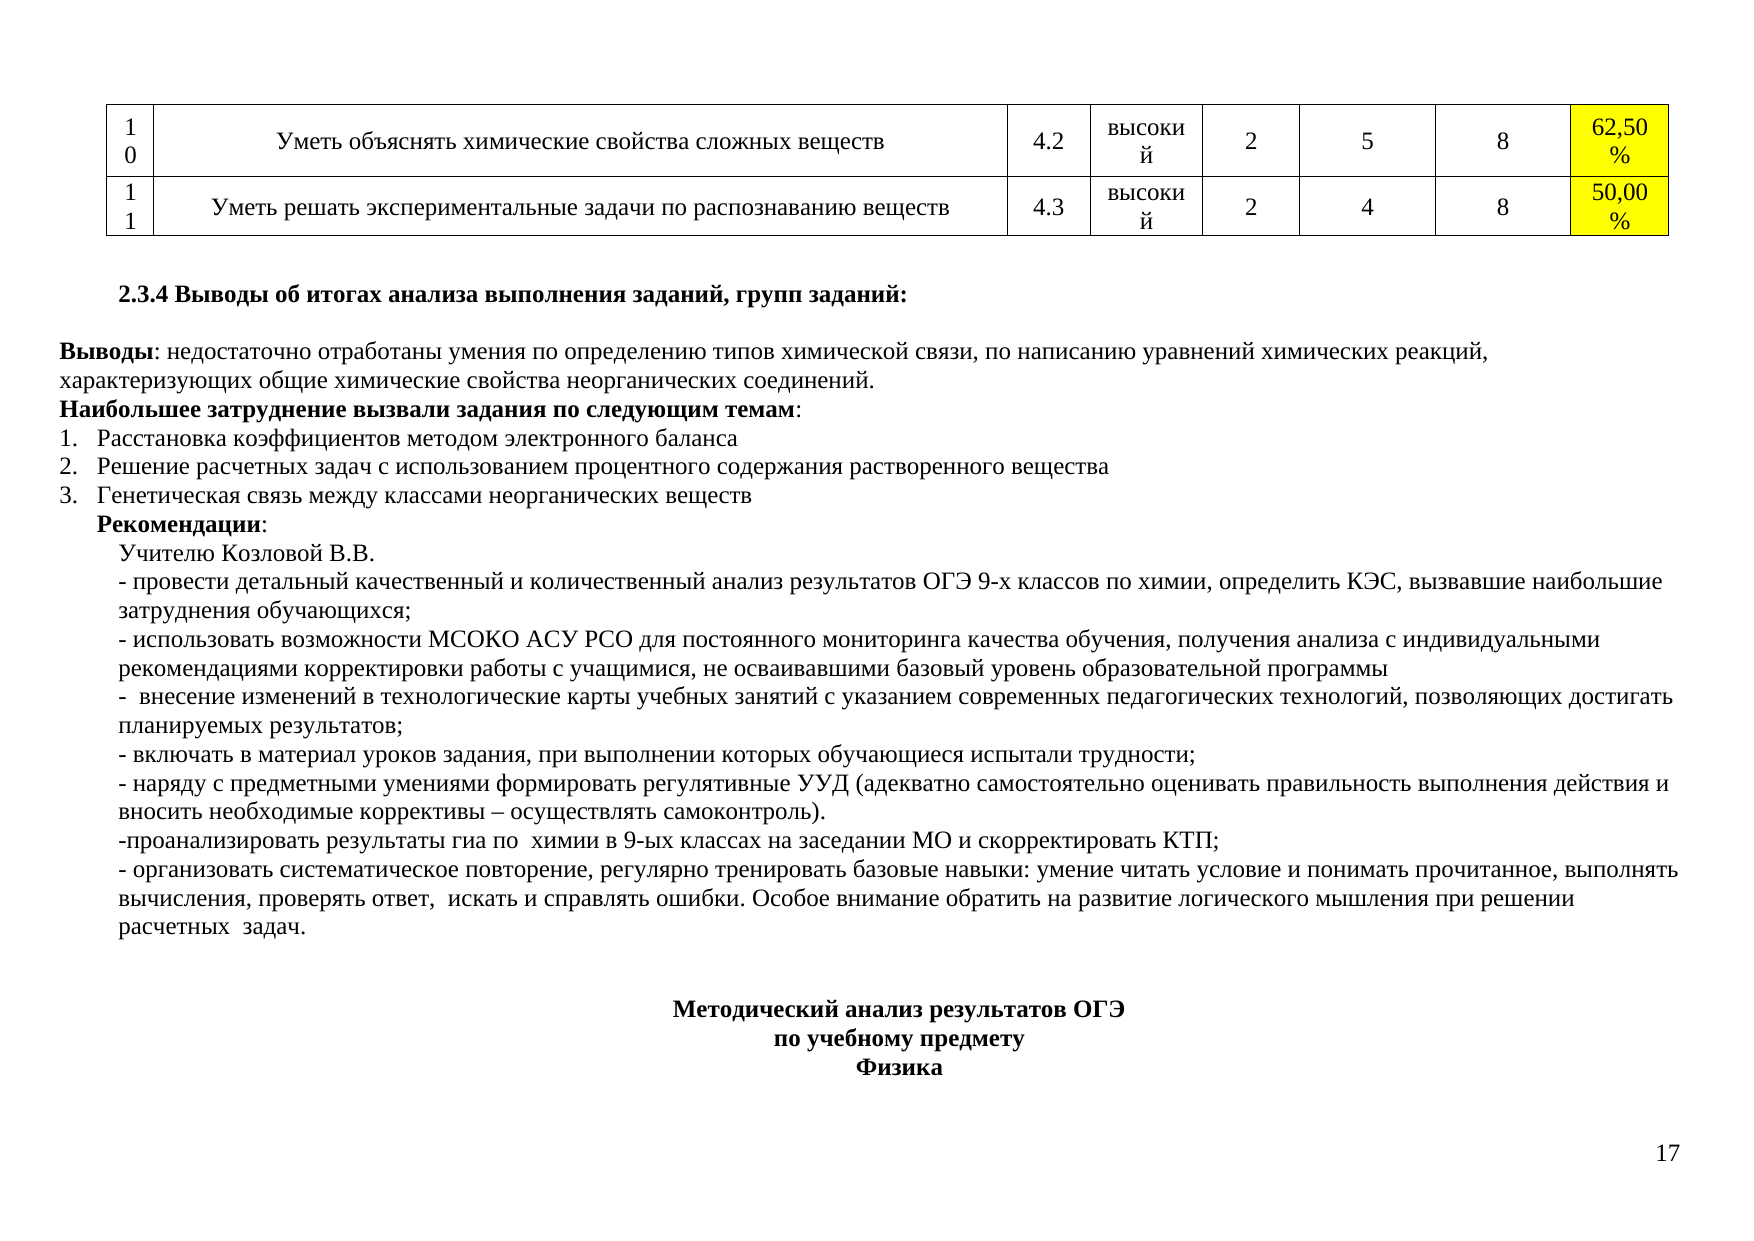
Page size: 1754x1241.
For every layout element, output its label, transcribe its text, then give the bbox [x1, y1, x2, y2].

text - включать в материал уроков задания, при выполнении которых обучающиеся испытали трудности; [118, 739, 1680, 768]
table_cell 4.2 [1008, 105, 1090, 176]
table_cell 50,00% [1571, 177, 1668, 235]
text - использовать возможности МСОКО АСУ РСО для постоянного мониторинга качества обучения, получения анализа с индивидуальными рекомендациями корректировки работы с учащимися, не осваивавшими базовый уровень образовательной программы [118, 624, 1680, 681]
table_cell высокий [1091, 177, 1202, 235]
table_cell Уметь решать экспериментальные задачи по распознаванию веществ [154, 177, 1007, 235]
table_cell 8 [1436, 105, 1570, 176]
table_cell 8 [1436, 177, 1570, 235]
table_cell 5 [1300, 105, 1435, 176]
table_cell 4 [1300, 177, 1435, 235]
text -проанализировать результаты гиа по химии в 9-ых классах на заседании МО и скорректировать КТП; [118, 825, 1680, 854]
table_cell высокий [1091, 105, 1202, 176]
table_cell 62,50% [1571, 105, 1668, 176]
text Наибольшее затруднение вызвали задания по следующим темам: [59, 394, 1680, 423]
text Выводы: недостаточно отработаны умения по определению типов химической связи, по написанию уравнений химических реакций, характеризующих общие химические свойства неорганических соединений. [59, 336, 1680, 394]
list Генетическая связь между классами неорганических веществ [59, 480, 1680, 509]
text - внесение изменений в технологические карты учебных занятий с указанием современных педагогических технологий, позволяющих достигать планируемых результатов; [118, 681, 1680, 739]
list Решение расчетных задач с использованием процентного содержания растворенного вещества [59, 451, 1680, 480]
table_cell 4.3 [1008, 177, 1090, 235]
text - наряду с предметными умениями формировать регулятивные УУД (адекватно самостоятельно оценивать правильность выполнения действия и вносить необходимые коррективы – осуществлять самоконтроль). [118, 768, 1680, 825]
text Методический анализ результатов ОГЭ по учебному предмету Физика [118, 994, 1680, 1080]
text Рекомендации: [97, 509, 1680, 538]
table_cell 10 [107, 105, 153, 176]
list 2.3.4 Выводы об итогах анализа выполнения заданий, групп заданий: [118, 279, 1680, 308]
table_cell 2 [1203, 105, 1299, 176]
list Расстановка коэффициентов методом электронного баланса [59, 423, 1680, 451]
text Учителю Козловой В.В. [118, 538, 1680, 566]
table_cell Уметь объяснять химические свойства сложных веществ [154, 105, 1007, 176]
text - провести детальный качественный и количественный анализ результатов ОГЭ 9-х классов по химии, определить КЭС, вызвавшие наибольшие затруднения обучающихся; [118, 566, 1680, 624]
table_cell 11 [107, 177, 153, 235]
text - организовать систематическое повторение, регулярно тренировать базовые навыки: умение читать условие и понимать прочитанное, выполнять вычисления, проверять ответ, искать и справлять ошибки. Особое внимание обратить на развитие логического мышления при решении расчетных задач. [118, 854, 1680, 940]
table_cell 2 [1203, 177, 1299, 235]
